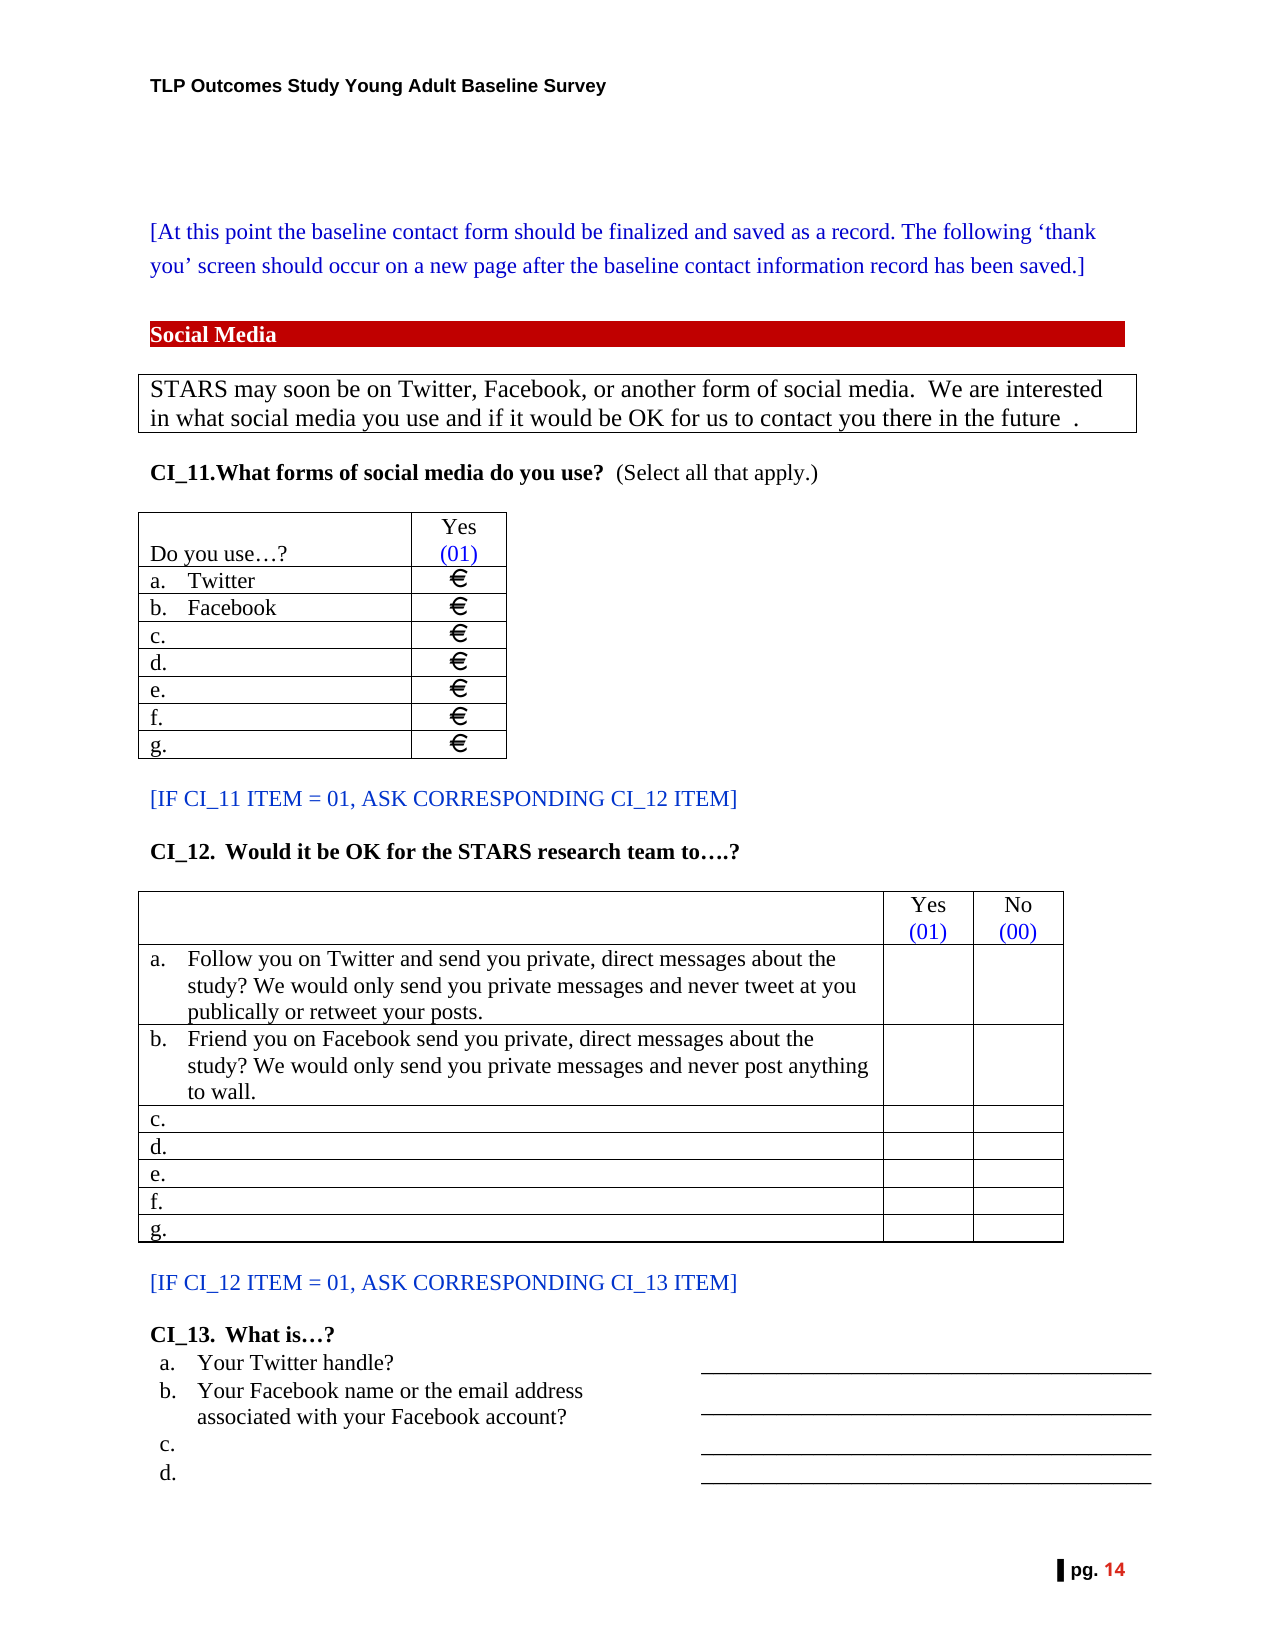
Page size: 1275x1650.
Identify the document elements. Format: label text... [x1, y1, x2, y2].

table_cell [884, 1133, 973, 1159]
table_cell [412, 594, 506, 621]
table_cell [974, 1025, 1063, 1104]
table_cell [884, 1106, 973, 1132]
table_header Your Twitter handle? [139, 1348, 690, 1377]
text CI_11.What forms of social media do you use? (Select all that apply.) [150, 459, 1125, 486]
table_cell [139, 1160, 883, 1187]
table_cell [139, 704, 411, 730]
text [IF CI_12 ITEM = 01, ASK CORRESPONDING CI_13 ITEM] [150, 1269, 1125, 1295]
table_header Yes (01) [412, 513, 506, 566]
table_cell [412, 649, 506, 676]
table_cell [412, 567, 506, 593]
table_cell [412, 677, 506, 703]
table_header ____________________________________ [690, 1348, 1162, 1377]
table_cell [974, 1188, 1063, 1214]
text CI_13. What is…? [150, 1322, 1125, 1348]
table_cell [690, 1458, 1162, 1487]
table_cell [139, 1106, 883, 1132]
text [IF CI_11 ITEM = 01, ASK CORRESPONDING CI_12 ITEM] [150, 785, 1125, 811]
table_cell Your Facebook name or the email address associated with your Facebook account? [139, 1377, 690, 1429]
table_cell [412, 622, 506, 648]
table_cell [884, 945, 973, 1024]
table_header [139, 892, 883, 944]
table_header Yes (01) [884, 892, 973, 944]
table_cell Twitter [139, 567, 411, 593]
table_cell Friend you on Facebook send you private, direct messages about the study? We would only send you private messages and never post anything to wall. [139, 1025, 883, 1104]
table_cell [884, 1188, 973, 1214]
table_cell [974, 1215, 1063, 1241]
table_cell [139, 1133, 883, 1159]
table_cell [974, 1160, 1063, 1187]
table_header Do you use…? [139, 513, 411, 566]
table_cell [139, 1458, 690, 1487]
table_cell [974, 1133, 1063, 1159]
table_cell [974, 1106, 1063, 1132]
table_cell [412, 731, 506, 758]
table_header No (00) [974, 892, 1063, 944]
table_cell [412, 704, 506, 730]
text CI_12. Would it be OK for the STARS research team to….? [150, 838, 1125, 864]
table_cell [139, 1215, 883, 1241]
table_cell [139, 731, 411, 758]
table_cell [139, 1429, 690, 1458]
text [At this point the baseline contact form should be finalized and saved as a record. The following ‘thank you’ screen should occur on a new page after the baseline contact information record has been saved.] [150, 218, 1125, 279]
table_cell [884, 1025, 973, 1104]
table_cell [139, 1188, 883, 1214]
table_cell [884, 1160, 973, 1187]
table_cell Facebook [139, 594, 411, 621]
table_cell [139, 649, 411, 676]
table_cell [974, 945, 1063, 1024]
table_cell ____________________________________ [690, 1377, 1162, 1429]
table_cell ____________________________________ [690, 1429, 1162, 1458]
table_cell [139, 677, 411, 703]
table_cell [884, 1215, 973, 1241]
table_cell Follow you on Twitter and send you private, direct messages about the study? We would only send you private messages and never tweet at you publically or retweet your posts. [139, 945, 883, 1024]
table_header STARS may soon be on Twitter, Facebook, or another form of social media. We are interested in what social media you use and if it would be OK for us to contact you there in the future . [139, 375, 1136, 432]
text Social Media [150, 321, 1125, 347]
table_cell [139, 622, 411, 648]
